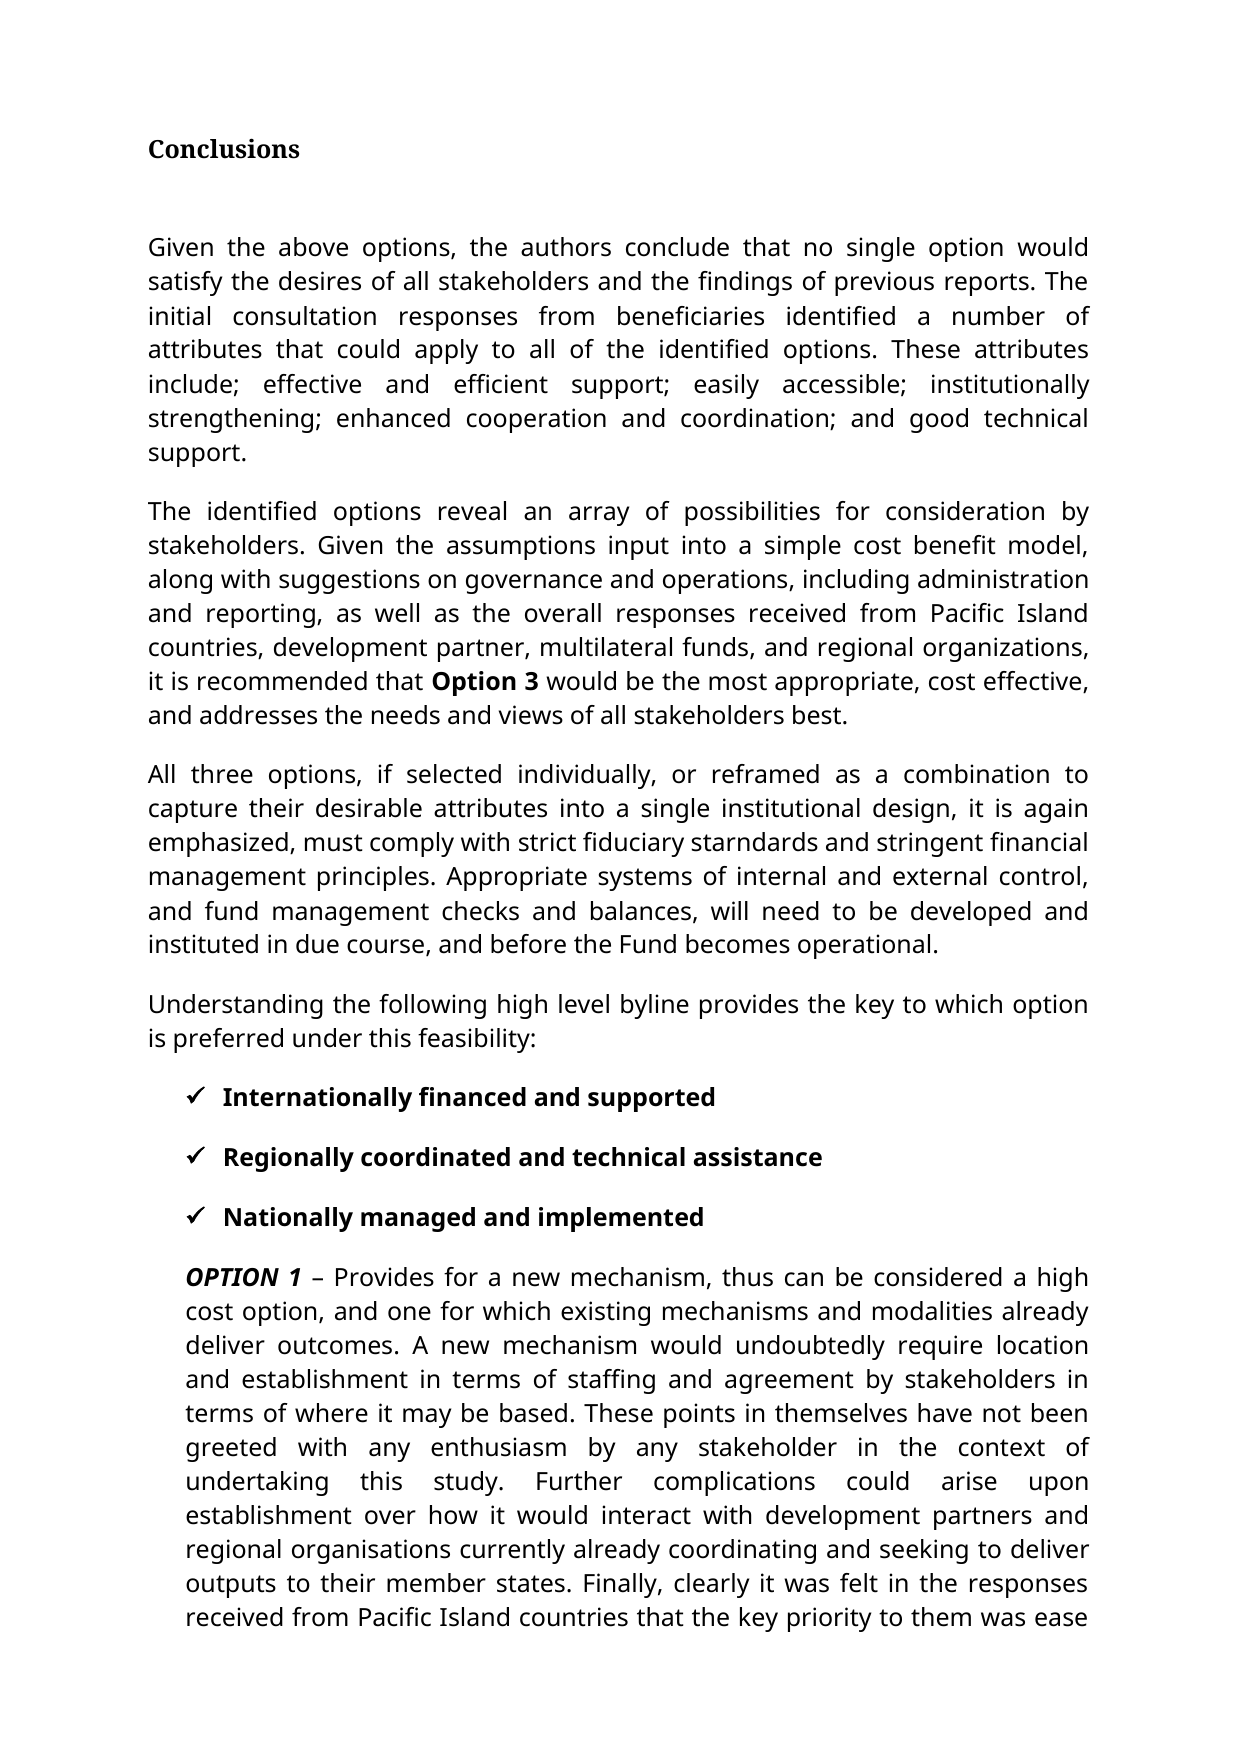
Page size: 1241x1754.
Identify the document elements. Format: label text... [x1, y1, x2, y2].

list Nationally managed and implemented [185, 1199, 1090, 1233]
text Understanding the following high level byline provides the key to which option is preferred under this feasibility: [148, 986, 1090, 1054]
text Given the above options, the authors conclude that no single option would satisfy the desires of all stakeholders and the findings of previous reports. The initial consultation responses from beneficiaries identified a number of attributes that could apply to all of the identified options. These attributes include; effective and efficient support; easily accessible; institutionally strengthening; enhanced cooperation and coordination; and good technical support. [148, 230, 1090, 468]
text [185, 1259, 1090, 1634]
list Regionally coordinated and technical assistance [185, 1139, 1090, 1173]
text All three options, if selected individually, or reframed as a combination to capture their desirable attributes into a single institutional design, it is again emphasized, must comply with strict fiduciary starndards and stringent financial management principles. Appropriate systems of internal and external control, and fund management checks and balances, will need to be developed and instituted in due course, and before the Fund becomes operational. [148, 757, 1090, 961]
list Internationally financed and supported [185, 1079, 1090, 1113]
subtitle Conclusions [148, 132, 1090, 166]
text The identified options reveal an array of possibilities for consideration by stakeholders. Given the assumptions input into a simple cost benefit model, along with suggestions on governance and operations, including administration and reporting, as well as the overall responses received from Pacific Island countries, development partner, multilateral funds, and regional organizations, it is recommended that Option 3 would be the most appropriate, cost effective, and addresses the needs and views of all stakeholders best. [148, 493, 1090, 732]
